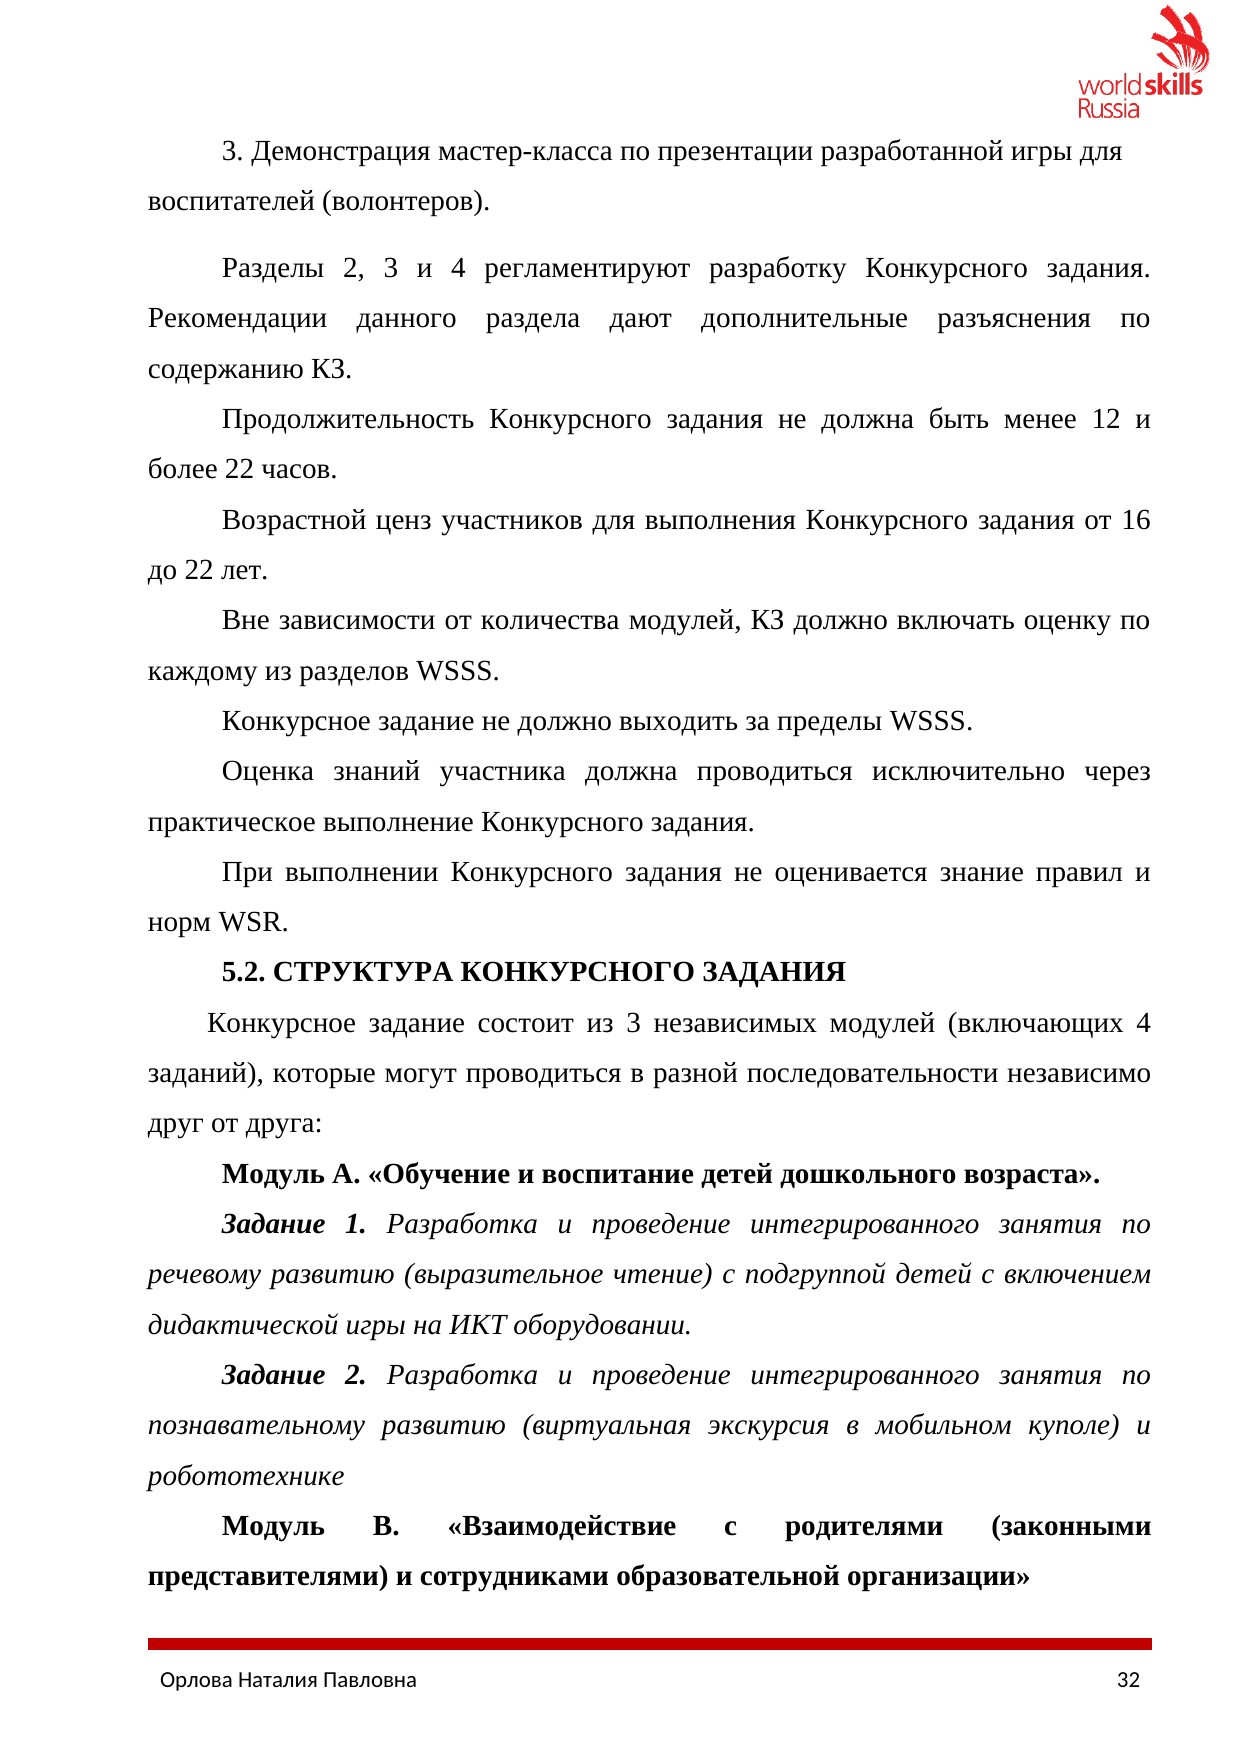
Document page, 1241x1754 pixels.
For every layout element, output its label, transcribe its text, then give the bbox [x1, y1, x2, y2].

text Конкурсное задание состоит из 3 независимых модулей (включающих 4 заданий), которые могут проводиться в разной последовательности независимо друг от друга: [148, 1005, 1152, 1139]
picture [1078, 4, 1235, 118]
list Демонстрация мастер-класса по презентации разработанной игры для воспитателей (волонтеров). [148, 133, 1152, 217]
text 5.2. СТРУКТУРА КОНКУРСНОГО ЗАДАНИЯ [148, 954, 1152, 988]
text Задание 1. Разработка и проведение интегрированного занятия по речевому развитию (выразительное чтение) с подгруппой детей с включением дидактической игры на ИКТ оборудовании. [148, 1206, 1152, 1340]
text Оценка знаний участника должна проводиться исключительно через практическое выполнение Конкурсного задания. [148, 753, 1152, 837]
text Продолжительность Конкурсного задания не должна быть менее 12 и более 22 часов. [148, 401, 1152, 485]
text Модуль В. «Взаимодействие с родителями (законными представителями) и сотрудниками образовательной организации» [148, 1508, 1152, 1592]
text Возрастной ценз участников для выполнения Конкурсного задания от 16 до 22 лет. [148, 502, 1152, 586]
list Задание 2. Разработка и проведение интегрированного занятия по познавательному развитию (виртуальная экскурсия в мобильном куполе) и робототехнике [148, 1357, 1152, 1491]
text Конкурсное задание не должно выходить за пределы WSSS. [148, 703, 1152, 737]
text При выполнении Конкурсного задания не оценивается знание правил и норм WSR. [148, 854, 1152, 938]
text Разделы 2, 3 и 4 регламентируют разработку Конкурсного задания. Рекомендации данного раздела дают дополнительные разъяснения по содержанию КЗ. [148, 250, 1152, 384]
text Модуль А. «Обучение и воспитание детей дошкольного возраста». [148, 1156, 1152, 1189]
text Вне зависимости от количества модулей, КЗ должно включать оценку по каждому из разделов WSSS. [148, 602, 1152, 686]
